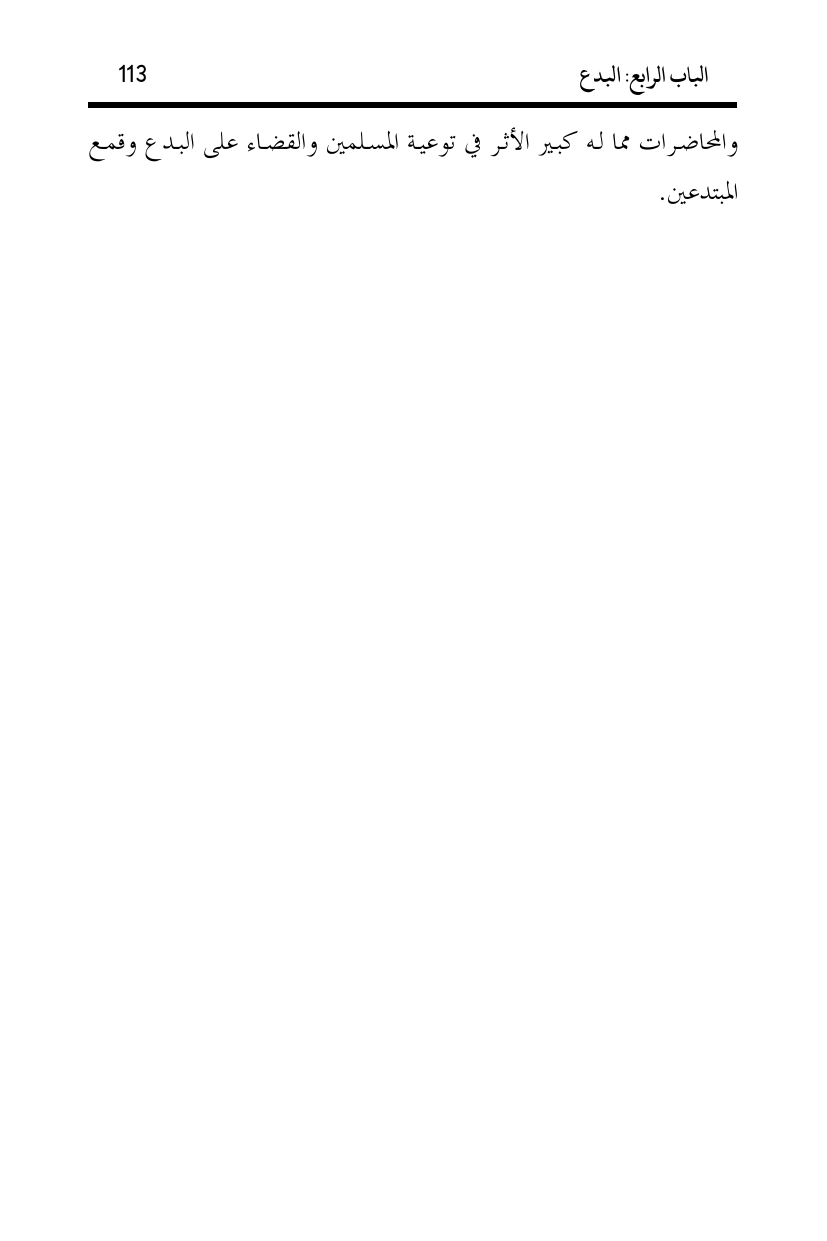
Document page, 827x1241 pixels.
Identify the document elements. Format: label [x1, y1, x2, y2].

text [89, 119, 738, 218]
